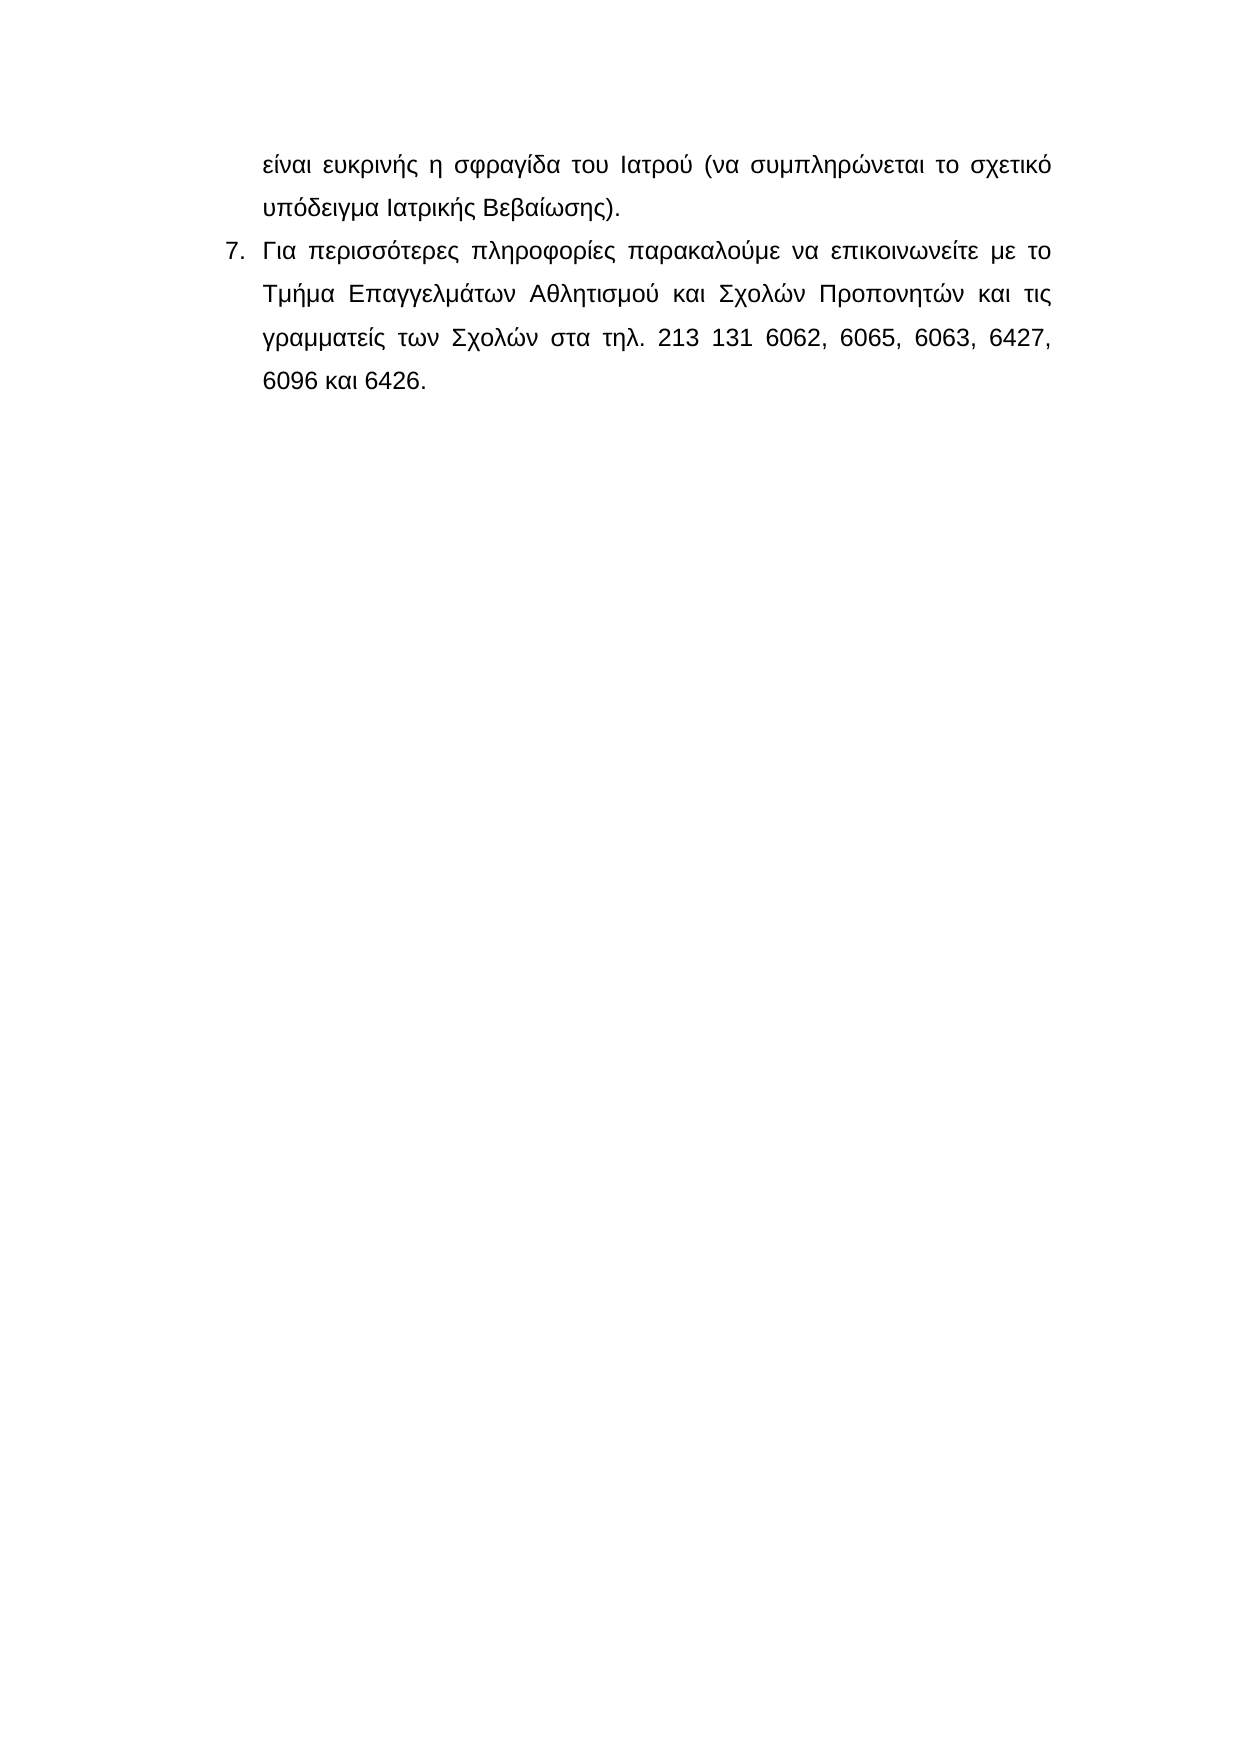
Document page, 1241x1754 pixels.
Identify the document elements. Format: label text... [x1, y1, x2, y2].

list Για περισσότερες πληροφορίες παρακαλούμε να επικοινωνείτε με το Τμήμα Επαγγελμάτων Αθλητισμού και Σχολών Προπονητών και τις γραμματείς των Σχολών στα τηλ. 213 131 6062, 6065, 6063, 6427, 6096 και 6426. [225, 236, 1053, 394]
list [225, 150, 1053, 222]
